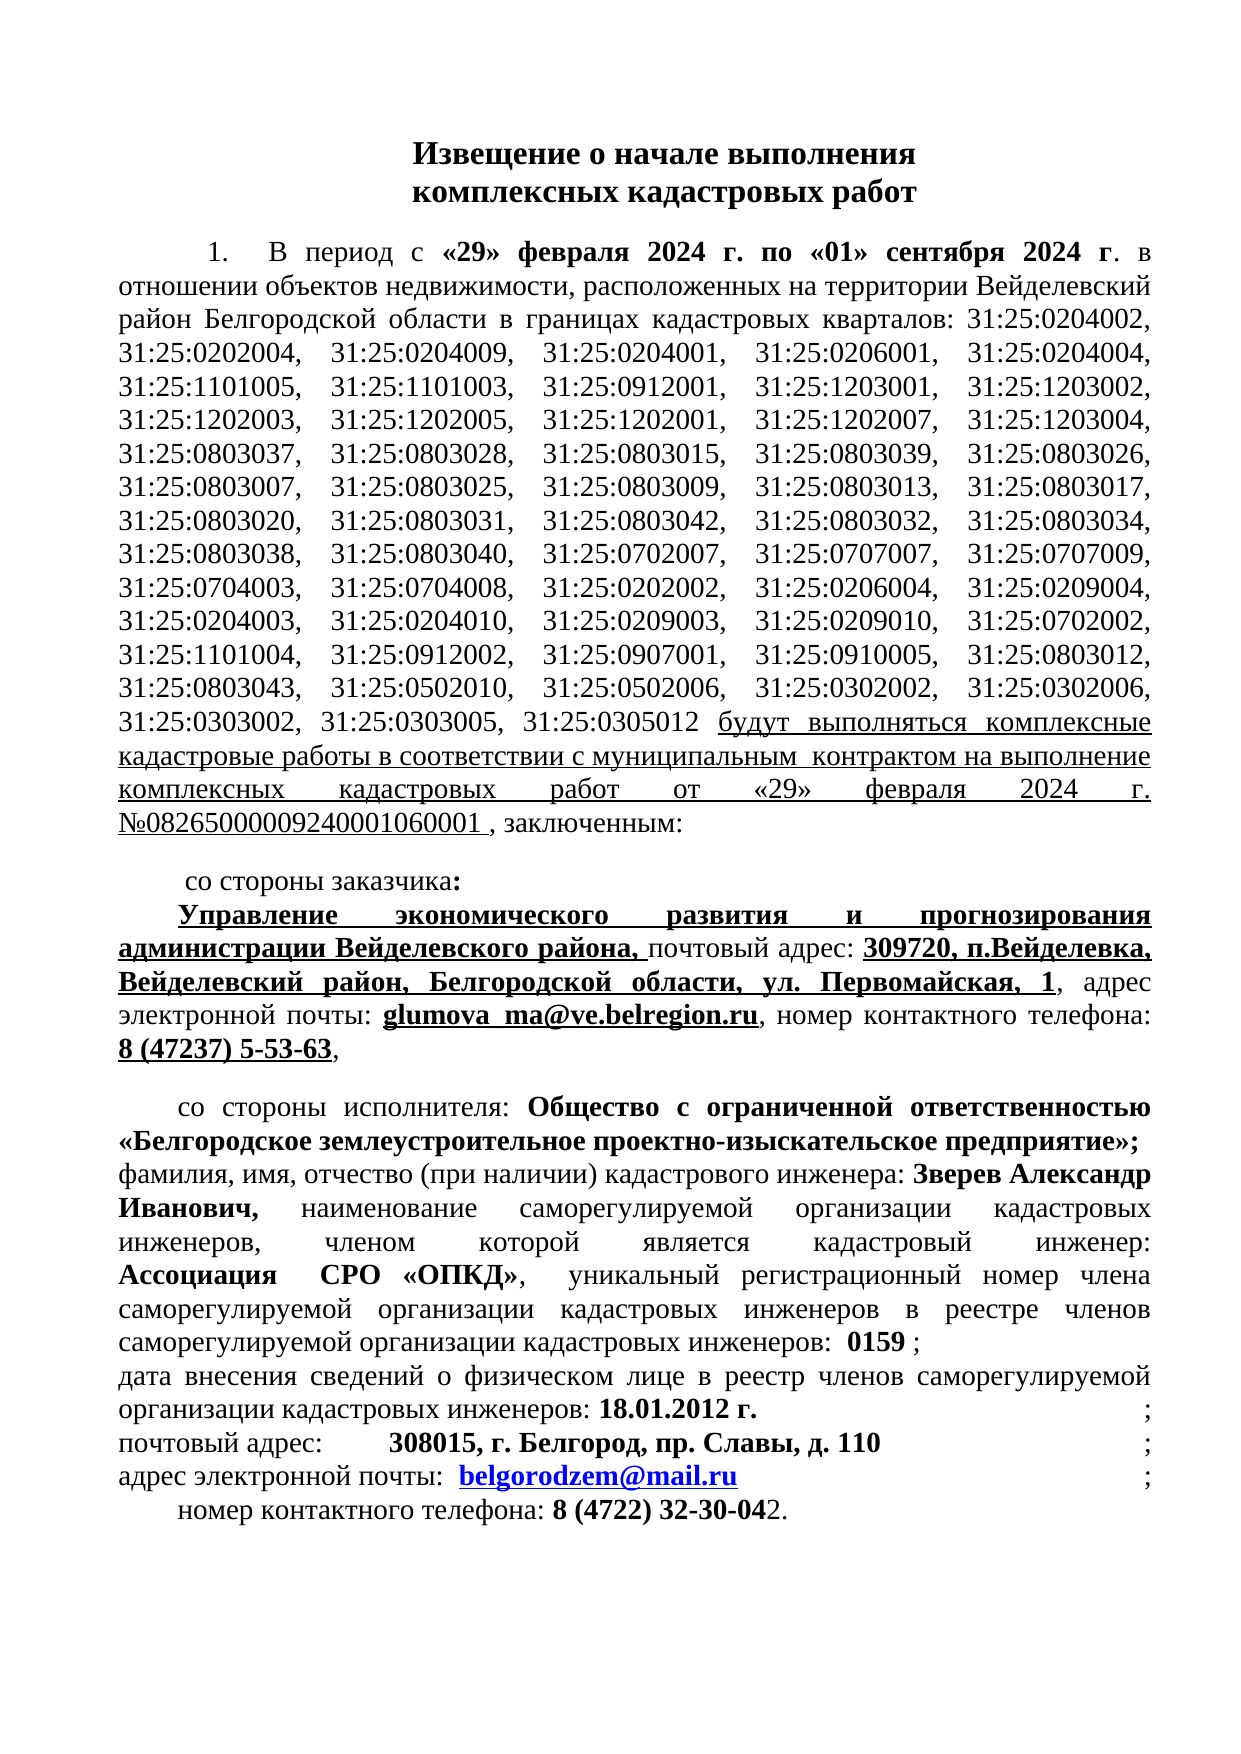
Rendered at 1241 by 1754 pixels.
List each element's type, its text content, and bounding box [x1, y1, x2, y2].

list В период с «29» февраля 2024 г. по «01» сентября 2024 г. в отношении объектов недвижимости, расположенных на территории Вейделевский район Белгородской области в границах кадастровых кварталов: 31:25:0204002, 31:25:0202004, 31:25:0204009, 31:25:0204001, 31:25:0206001, 31:25:0204004, 31:25:1101005, 31:25:1101003, 31:25:0912001, 31:25:1203001, 31:25:1203002, 31:25:1202003, 31:25:1202005, 31:25:1202001, 31:25:1202007, 31:25:1203004, 31:25:0803037, 31:25:0803028, 31:25:0803015, 31:25:0803039, 31:25:0803026, 31:25:0803007, 31:25:0803025, 31:25:0803009, 31:25:0803013, 31:25:0803017, 31:25:0803020, 31:25:0803031, 31:25:0803042, 31:25:0803032, 31:25:0803034, 31:25:0803038, 31:25:0803040, 31:25:0702007, 31:25:0707007, 31:25:0707009, 31:25:0704003, 31:25:0704008, 31:25:0202002, 31:25:0206004, 31:25:0209004, 31:25:0204003, 31:25:0204010, 31:25:0209003, 31:25:0209010, 31:25:0702002, 31:25:1101004, 31:25:0912002, 31:25:0907001, 31:25:0910005, 31:25:0803012, 31:25:0803043, 31:25:0502010, 31:25:0502006, 31:25:0302002, 31:25:0302006, 31:25:0303002, 31:25:0303005, 31:25:0305012 будут выполняться комплексные кадастровые работы в соответствии с муниципальным контрактом на выполнение комплексных кадастровых работ от «29» февраля 2024 г. №08265000009240001060001 , заключенным: [118, 234, 1152, 838]
text номер контактного телефона: 8 (4722) 32-30-042. [118, 1492, 1152, 1526]
text почтовый адрес: . Белгород, пр. Славы, д. 110 ; [118, 1425, 1152, 1458]
text со стороны заказчика: [118, 863, 1152, 897]
text фамилия, имя, отчество (при наличии) кадастрового инженера: Зверев Александр Иванович, наименование саморегулируемой организации кадастровых инженеров, членом которой является кадастровый инженер: Ассоциация СРО «ОПКД», уникальный регистрационный номер члена саморегулируемой организации кадастровых инженеров в реестре членов саморегулируемой организации кадастровых инженеров: 0159 ; [118, 1157, 1152, 1358]
text дата внесения сведений о физическом лице в реестр членов саморегулируемой организации кадастровых инженеров: 18.01.2012 г. ; [118, 1358, 1152, 1425]
text адрес электронной почты: belgorodzem@mail.ru ; [118, 1458, 1152, 1492]
text Извещение о начале выполнения [118, 133, 1152, 171]
text комплексных кадастровых работ [118, 171, 1152, 209]
text со стороны исполнителя: Общество с ограниченной ответственностью «Белгородское землеустроительное проектно-изыскательское предприятие»; [118, 1089, 1152, 1157]
text Управление экономического развития и прогнозирования администрации Вейделевского района, почтовый адрес: 309720, п.Вейделевка, Вейделевский район, Белгородской области, ул. Первомайская, 1, адрес электронной почты: glumova_ma@ve.belregion.ru, номер контактного телефона: 8 (47237) 5-53-63, [118, 897, 1152, 1064]
